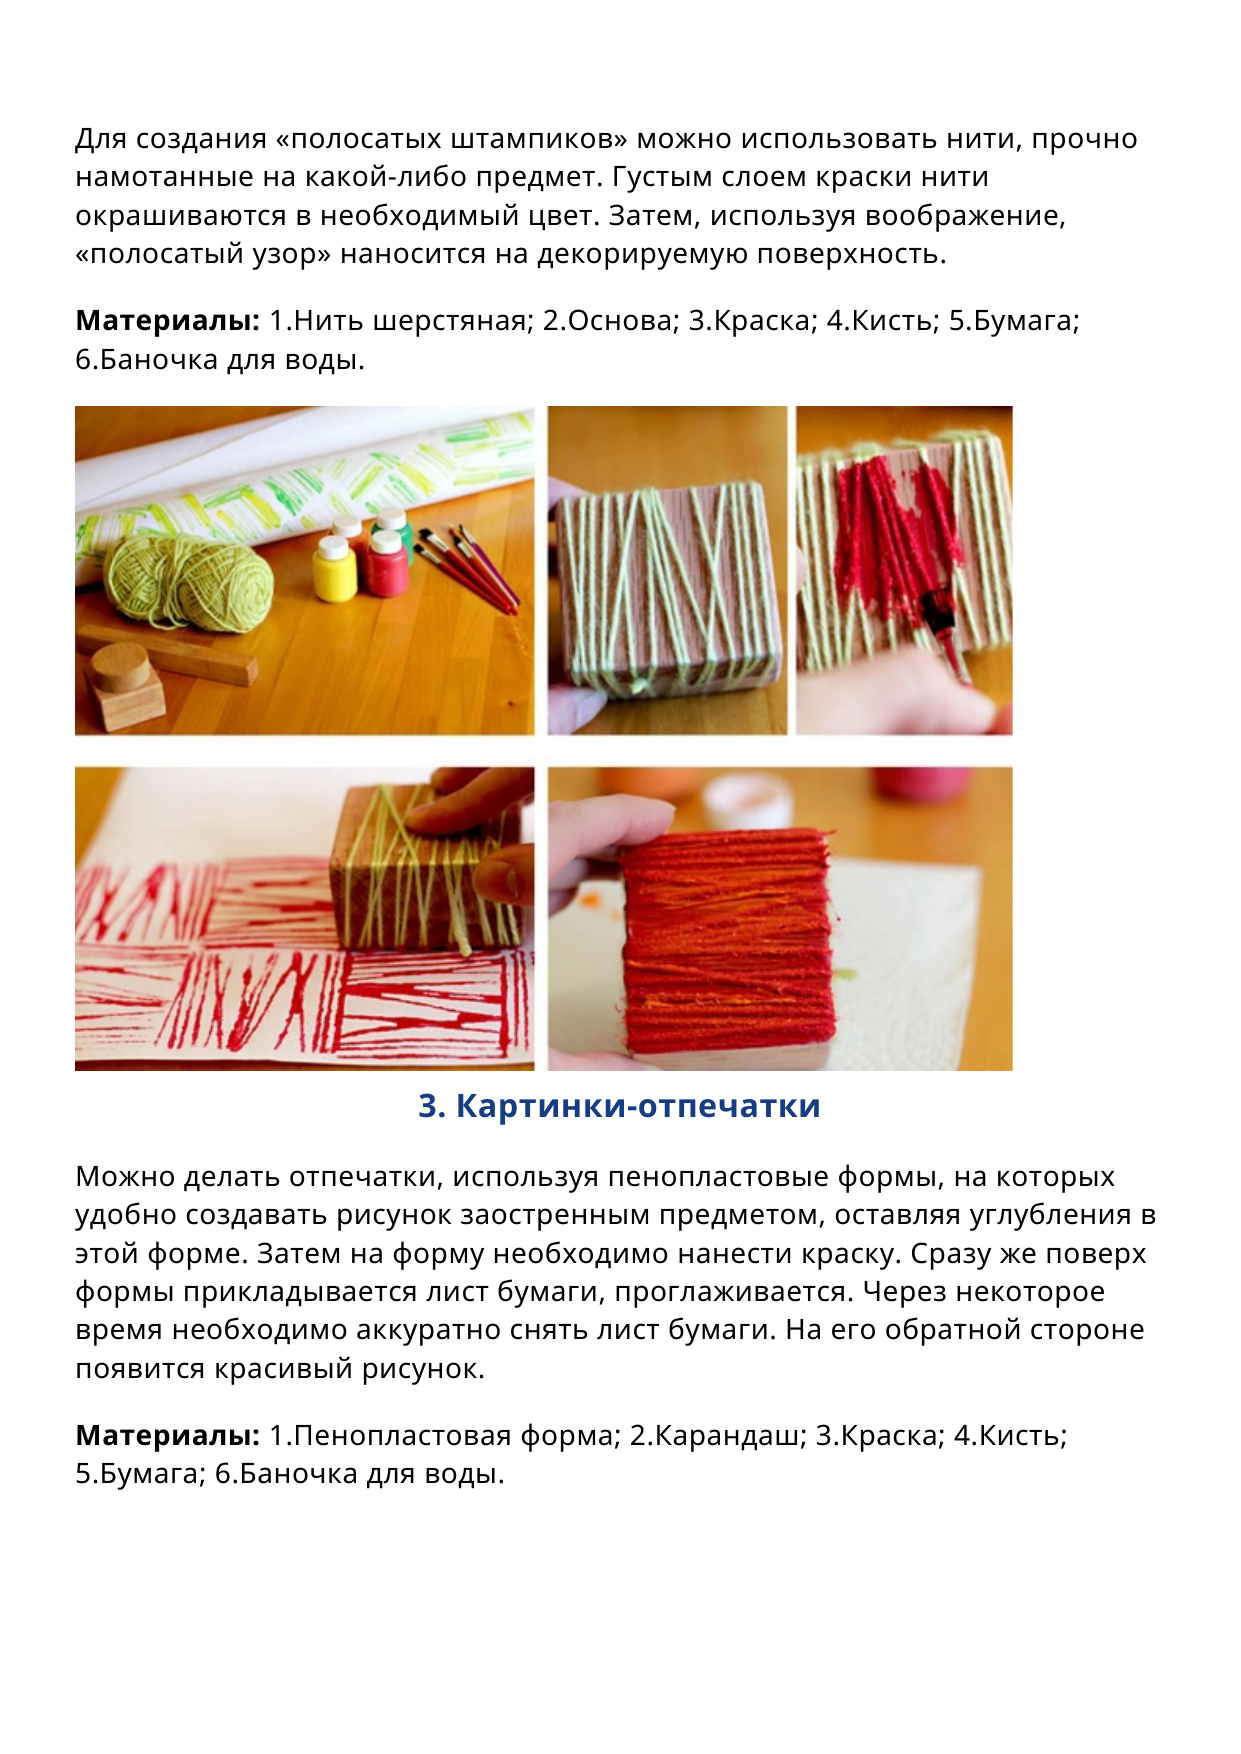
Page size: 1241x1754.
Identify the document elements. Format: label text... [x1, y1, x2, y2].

text Для создания «полосатых штампиков» можно использовать нити, прочно намотанные на какой-либо предмет. Густым слоем краски нити окрашиваются в необходимый цвет. Затем, используя воображение, «полосатый узор» наносится на декорируемую поверхность. [75, 118, 1165, 272]
text Материалы: 1.Пенопластовая форма; 2.Карандаш; 3.Краска; 4.Кисть; 5.Бумага; 6.Баночка для воды. [75, 1415, 1165, 1492]
text Можно делать отпечатки, используя пенопластовые формы, на которых удобно создавать рисунок заостренным предметом, оставляя углубления в этой форме. Затем на форму необходимо нанести краску. Сразу же поверх формы прикладывается лист бумаги, проглаживается. Через некоторое время необходимо аккуратно снять лист бумаги. На его обратной стороне появится красивый рисунок. [75, 1156, 1165, 1386]
text 3. Картинки-отпечатки [75, 1083, 1165, 1127]
text Материалы: 1.Нить шерстяная; 2.Основа; 3.Краска; 4.Кисть; 5.Бумага; 6.Баночка для воды. [75, 301, 1165, 377]
picture [75, 406, 1013, 1071]
